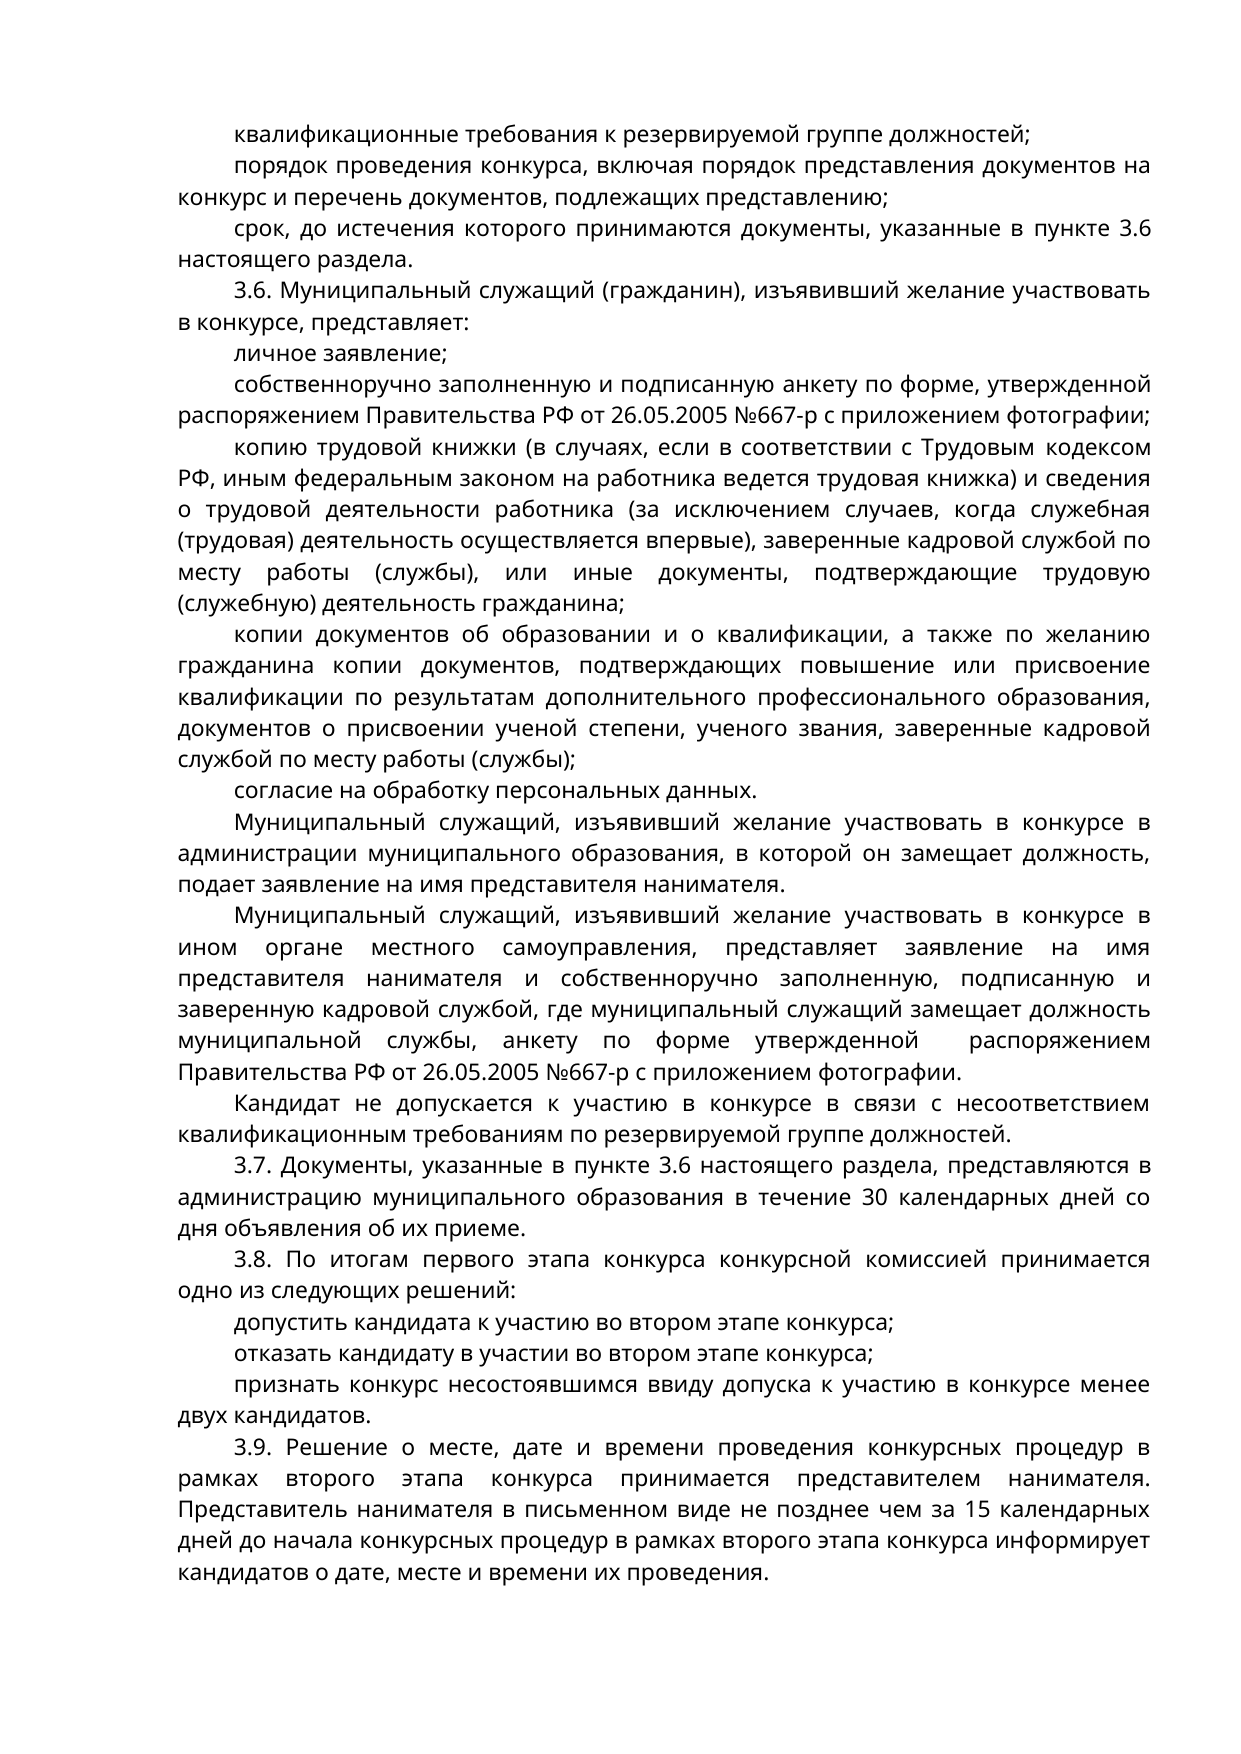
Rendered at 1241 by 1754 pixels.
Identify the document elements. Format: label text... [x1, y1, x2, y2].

text 3.7. Документы, указанные в пункте 3.6 настоящего раздела, представляются в администрацию муниципального образования в течение 30 календарных дней со дня объявления об их приеме. [177, 1149, 1152, 1243]
text срок, до истечения которого принимаются документы, указанные в пункте 3.6 настоящего раздела. [177, 212, 1152, 274]
text 3.6. Муниципальный служащий (гражданин), изъявивший желание участвовать в конкурсе, представляет: [177, 274, 1152, 337]
text копию трудовой книжки (в случаях, если в соответствии с Трудовым кодексом РФ, иным федеральным законом на работника ведется трудовая книжка) и сведения о трудовой деятельности работника (за исключением случаев, когда служебная (трудовая) деятельность осуществляется впервые), заверенные кадровой службой по месту работы (службы), или иные документы, подтверждающие трудовую (служебную) деятельность гражданина; [177, 431, 1152, 618]
text порядок проведения конкурса, включая порядок представления документов на конкурс и перечень документов, подлежащих представлению; [177, 149, 1152, 212]
text собственноручно заполненную и подписанную анкету по форме, утвержденной распоряжением Правительства РФ от 26.05.2005 №667-р с приложением фотографии; [177, 368, 1152, 431]
text Кандидат не допускается к участию в конкурсе в связи с несоответствием квалификационным требованиям по резервируемой группе должностей. [177, 1087, 1152, 1149]
text личное заявление; [177, 337, 1152, 368]
text согласие на обработку персональных данных. [177, 774, 1152, 806]
text признать конкурс несостоявшимся ввиду допуска к участию в конкурсе менее двух кандидатов. [177, 1368, 1152, 1431]
text допустить кандидата к участию во втором этапе конкурса; [177, 1306, 1152, 1337]
text 3.8. По итогам первого этапа конкурса конкурсной комиссией принимается одно из следующих решений: [177, 1243, 1152, 1306]
text копии документов об образовании и о квалификации, а также по желанию гражданина копии документов, подтверждающих повышение или присвоение квалификации по результатам дополнительного профессионального образования, документов о присвоении ученой степени, ученого звания, заверенные кадровой службой по месту работы (службы); [177, 618, 1152, 774]
text 3.9. Решение о месте, дате и времени проведения конкурсных процедур в рамках второго этапа конкурса принимается представителем нанимателя. Представитель нанимателя в письменном виде не позднее чем за 15 календарных дней до начала конкурсных процедур в рамках второго этапа конкурса информирует кандидатов о дате, месте и времени их проведения. [177, 1431, 1152, 1587]
text Муниципальный служащий, изъявивший желание участвовать в конкурсе в ином органе местного самоуправления, представляет заявление на имя представителя нанимателя и собственноручно заполненную, подписанную и заверенную кадровой службой, где муниципальный служащий замещает должность муниципальной службы, анкету по форме утвержденной распоряжением Правительства РФ от 26.05.2005 №667-р с приложением фотографии. [177, 899, 1152, 1087]
text отказать кандидату в участии во втором этапе конкурса; [177, 1337, 1152, 1368]
text Муниципальный служащий, изъявивший желание участвовать в конкурсе в администрации муниципального образования, в которой он замещает должность, подает заявление на имя представителя нанимателя. [177, 806, 1152, 899]
text квалификационные требования к резервируемой группе должностей; [177, 118, 1152, 149]
